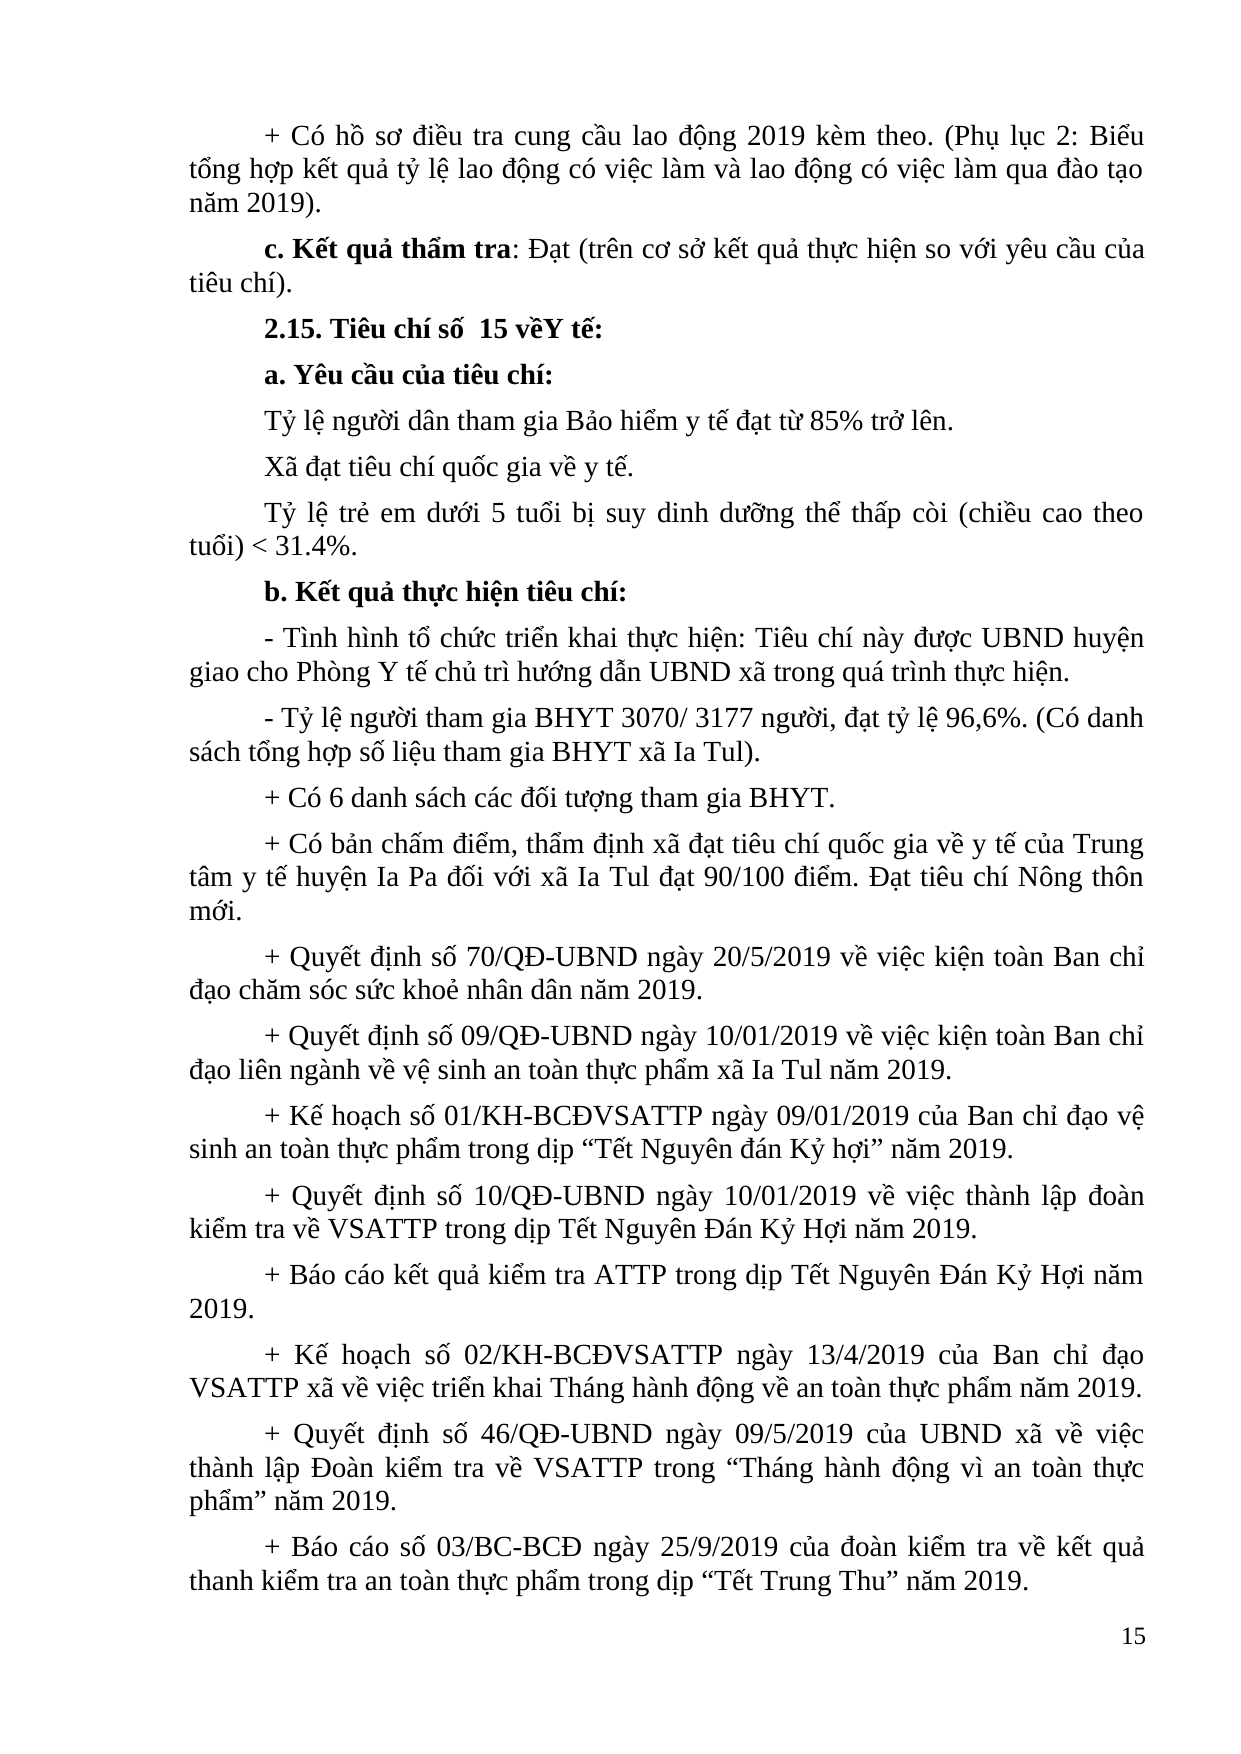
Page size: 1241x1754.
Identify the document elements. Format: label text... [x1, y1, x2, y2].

text + Báo cáo số 03/BC-BCĐ ngày 25/9/2019 của đoàn kiểm tra về kết quả thanh kiểm tra an toàn thực phẩm trong dịp “Tết Trung Thu” năm 2019. [189, 1529, 1146, 1597]
text Xã đạt tiêu chí quốc gia về y tế. [189, 449, 1146, 482]
text + Kế hoạch số 01/KH-BCĐVSATTP ngày 09/01/2019 của Ban chỉ đạo vệ sinh an toàn thực phẩm trong dịp “Tết Nguyên đán Kỷ hợi” năm 2019. [189, 1098, 1146, 1165]
text Tỷ lệ trẻ em dưới 5 tuổi bị suy dinh dưỡng thể thấp còi (chiều cao theo tuổi) < 31.4%. [189, 495, 1146, 562]
text c. Kết quả thẩm tra: Đạt (trên cơ sở kết quả thực hiện so với yêu cầu của tiêu chí). [189, 231, 1146, 298]
text - Tình hình tổ chức triển khai thực hiện: Tiêu chí này được UBND huyện giao cho Phòng Y tế chủ trì hướng dẫn UBND xã trong quá trình thực hiện. [189, 621, 1146, 688]
text b. Kết quả thực hiện tiêu chí: [189, 574, 1146, 608]
text Tỷ lệ người dân tham gia Bảo hiểm y tế đạt từ 85% trở lên. [189, 403, 1146, 436]
text + Quyết định số 09/QĐ-UBND ngày 10/01/2019 về việc kiện toàn Ban chỉ đạo liên ngành về vệ sinh an toàn thực phẩm xã Ia Tul năm 2019. [189, 1018, 1146, 1086]
text + Có 6 danh sách các đối tượng tham gia BHYT. [189, 780, 1146, 813]
text + Quyết định số 70/QĐ-UBND ngày 20/5/2019 về việc kiện toàn Ban chỉ đạo chăm sóc sức khoẻ nhân dân năm 2019. [189, 939, 1146, 1006]
text + Có bản chấm điểm, thẩm định xã đạt tiêu chí quốc gia về y tế của Trung tâm y tế huyện Ia Pa đối với xã Ia Tul đạt 90/100 điểm. Đạt tiêu chí Nông thôn mới. [189, 826, 1146, 926]
text + Quyết định số 10/QĐ-UBND ngày 10/01/2019 về việc thành lập đoàn kiểm tra về VSATTP trong dịp Tết Nguyên Đán Kỷ Hợi năm 2019. [189, 1178, 1146, 1245]
text - Tỷ lệ người tham gia BHYT 3070/ 3177 người, đạt tỷ lệ 96,6%. (Có danh sách tổng hợp số liệu tham gia BHYT xã Ia Tul). [189, 700, 1146, 767]
text + Kế hoạch số 02/KH-BCĐVSATTP ngày 13/4/2019 của Ban chỉ đạo VSATTP xã về việc triển khai Tháng hành động về an toàn thực phẩm năm 2019. [189, 1337, 1146, 1404]
text + Báo cáo kết quả kiểm tra ATTP trong dịp Tết Nguyên Đán Kỷ Hợi năm 2019. [189, 1257, 1146, 1324]
text a. Yêu cầu của tiêu chí: [189, 357, 1146, 390]
text + Có hồ sơ điều tra cung cầu lao động 2019 kèm theo. (Phụ lục 2: Biểu tổng hợp kết quả tỷ lệ lao động có việc làm và lao động có việc làm qua đào tạo năm 2019). [189, 118, 1146, 219]
text 2.15. Tiêu chí số 15 vềY tế: [189, 311, 1146, 344]
text + Quyết định số 46/QĐ-UBND ngày 09/5/2019 của UBND xã về việc thành lập Đoàn kiểm tra về VSATTP trong “Tháng hành động vì an toàn thực phẩm” năm 2019. [189, 1416, 1146, 1517]
